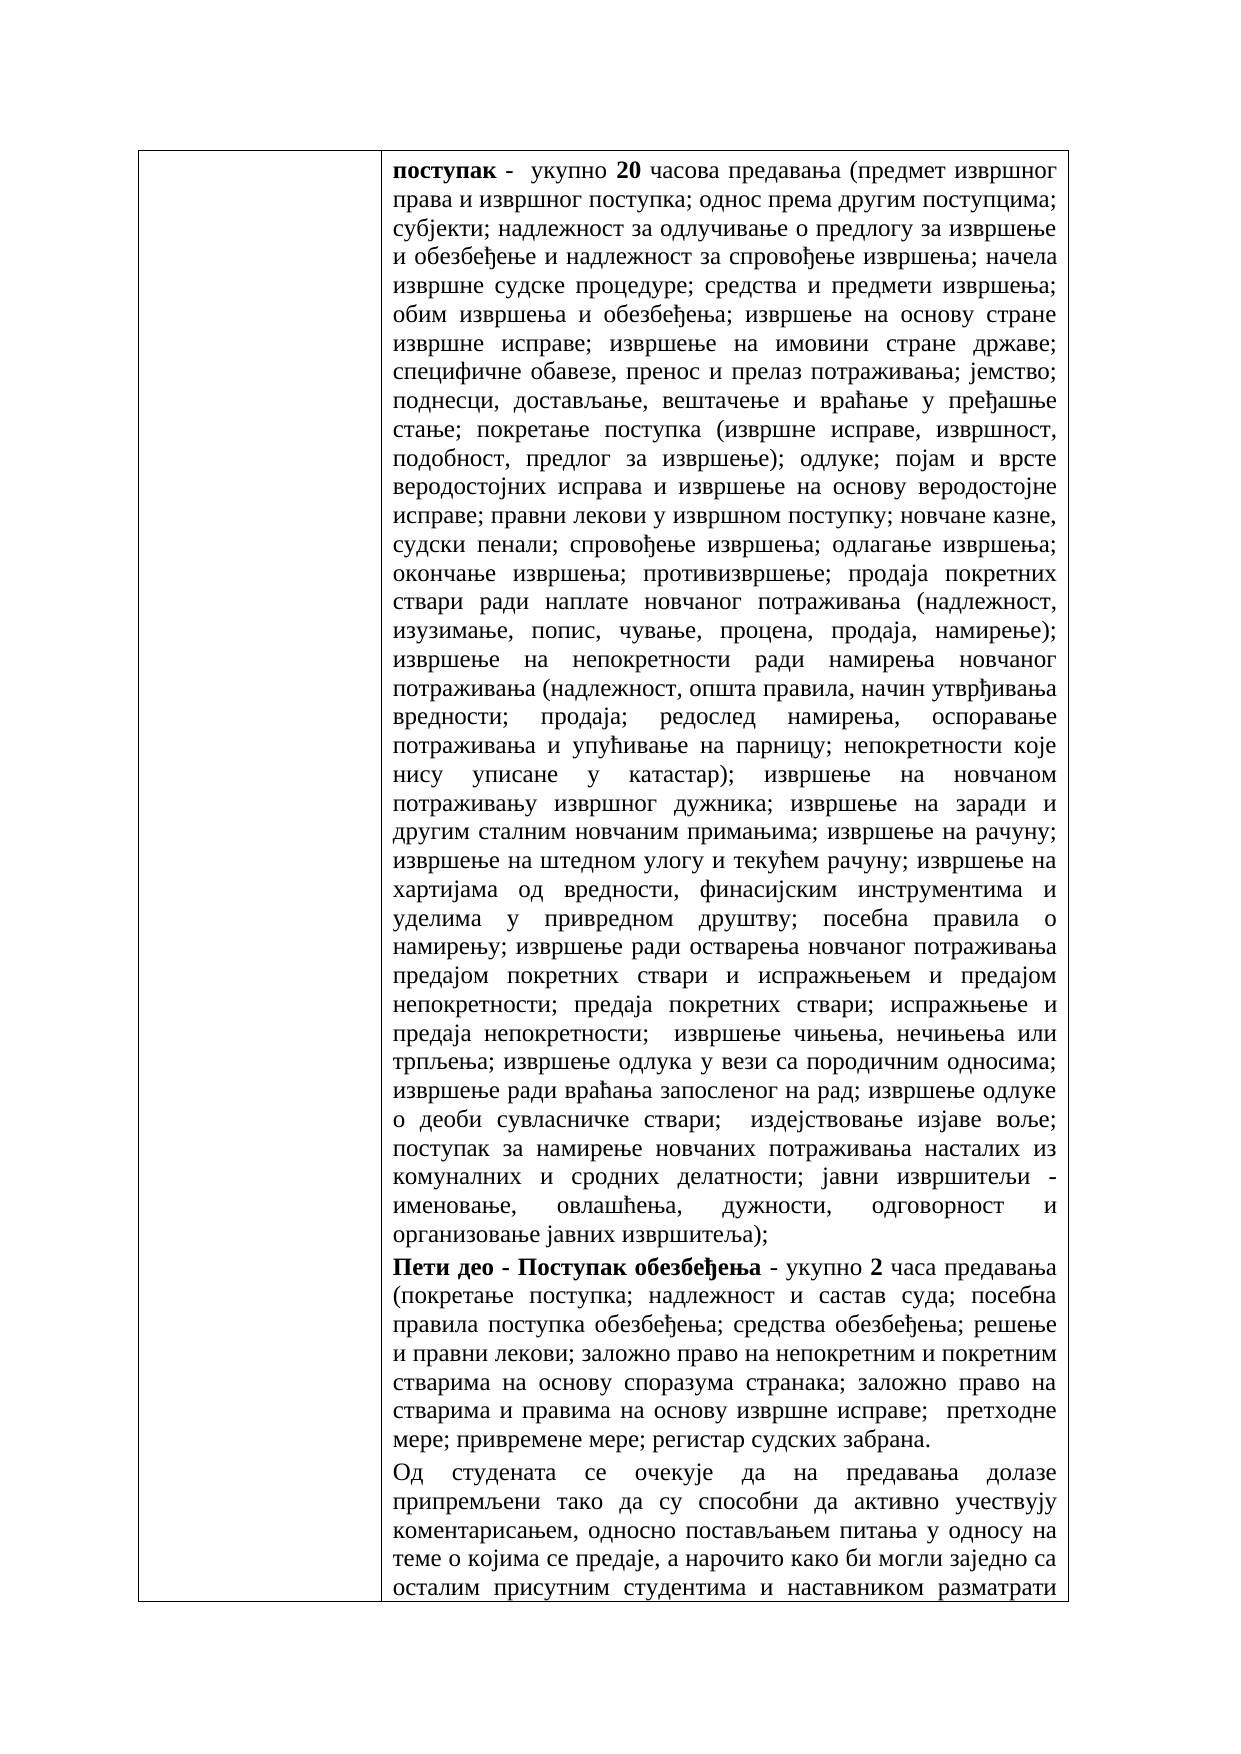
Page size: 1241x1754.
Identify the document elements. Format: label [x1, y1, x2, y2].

table_cell [139, 151, 381, 1601]
table_cell [382, 151, 1068, 1601]
